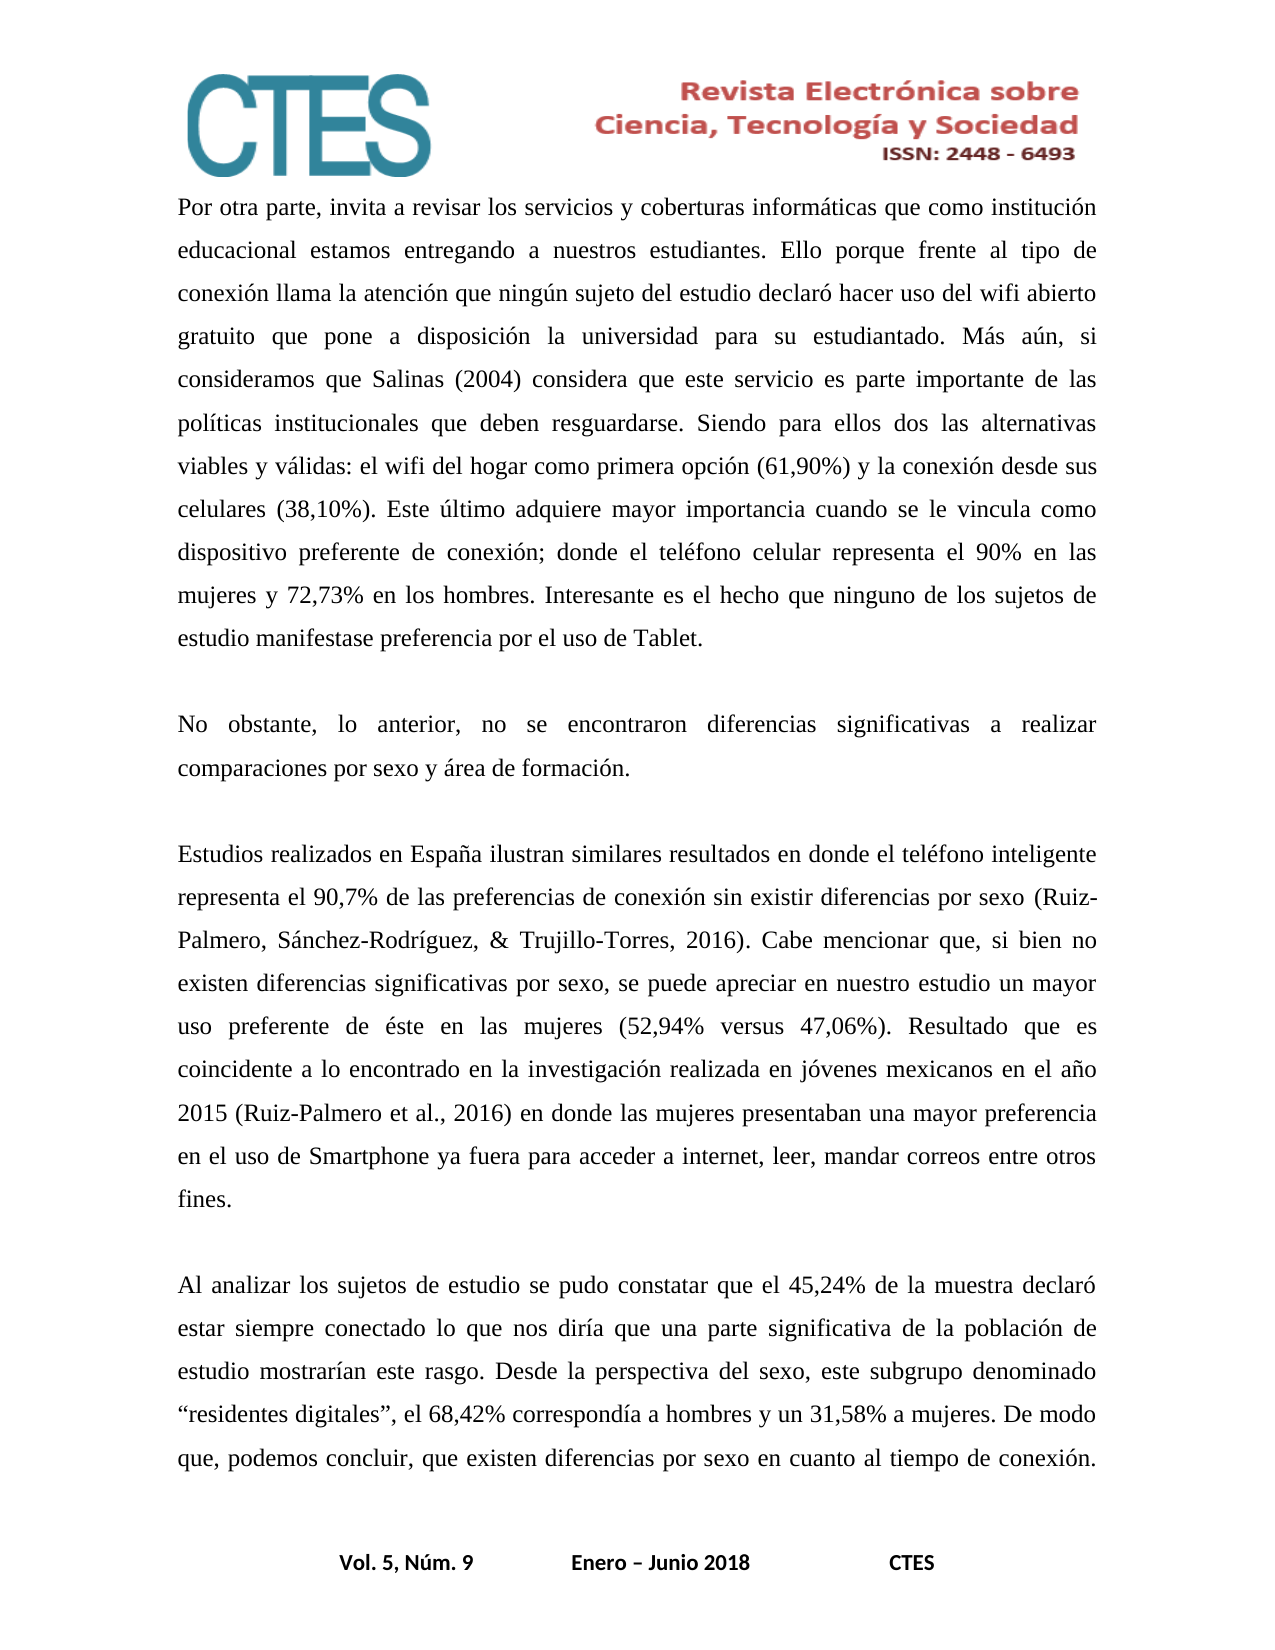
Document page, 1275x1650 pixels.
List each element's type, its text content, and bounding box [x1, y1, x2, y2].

list Estudios realizados en España ilustran similares resultados en donde el teléfono inteligente representa el 90,7% de las preferencias de conexión sin existir diferencias por sexo (Ruiz-Palmero, Sánchez-Rodríguez, & Trujillo-Torres, 2016). Cabe mencionar que, si bien no existen diferencias significativas por sexo, se puede apreciar en nuestro estudio un mayor uso preferente de éste en las mujeres (52,94% versus 47,06%). Resultado que es coincidente a lo encontrado en la investigación realizada en jóvenes mexicanos en el año 2015 (Ruiz-Palmero et al., 2016) en donde las mujeres presentaban una mayor preferencia en el uso de Smartphone ya fuera para acceder a internet, leer, mandar correos entre otros fines. [177, 839, 1098, 1213]
picture [187, 73, 1088, 177]
list No obstante, lo anterior, no se encontraron diferencias significativas a realizar comparaciones por sexo y área de formación. [177, 709, 1098, 781]
list Por otra parte, invita a revisar los servicios y coberturas informáticas que como institución educacional estamos entregando a nuestros estudiantes. Ello porque frente al tipo de conexión llama la atención que ningún sujeto del estudio declaró hacer uso del wifi abierto gratuito que pone a disposición la universidad para su estudiantado. Más aún, si consideramos que Salinas (2004) considera que este servicio es parte importante de las políticas institucionales que deben resguardarse. Siendo para ellos dos las alternativas viables y válidas: el wifi del hogar como primera opción (61,90%) y la conexión desde sus celulares (38,10%). Este último adquiere mayor importancia cuando se le vincula como dispositivo preferente de conexión; donde el teléfono celular representa el 90% en las mujeres y 72,73% en los hombres. Interesante es el hecho que ninguno de los sujetos de estudio manifestase preferencia por el uso de Tablet. [177, 192, 1098, 652]
